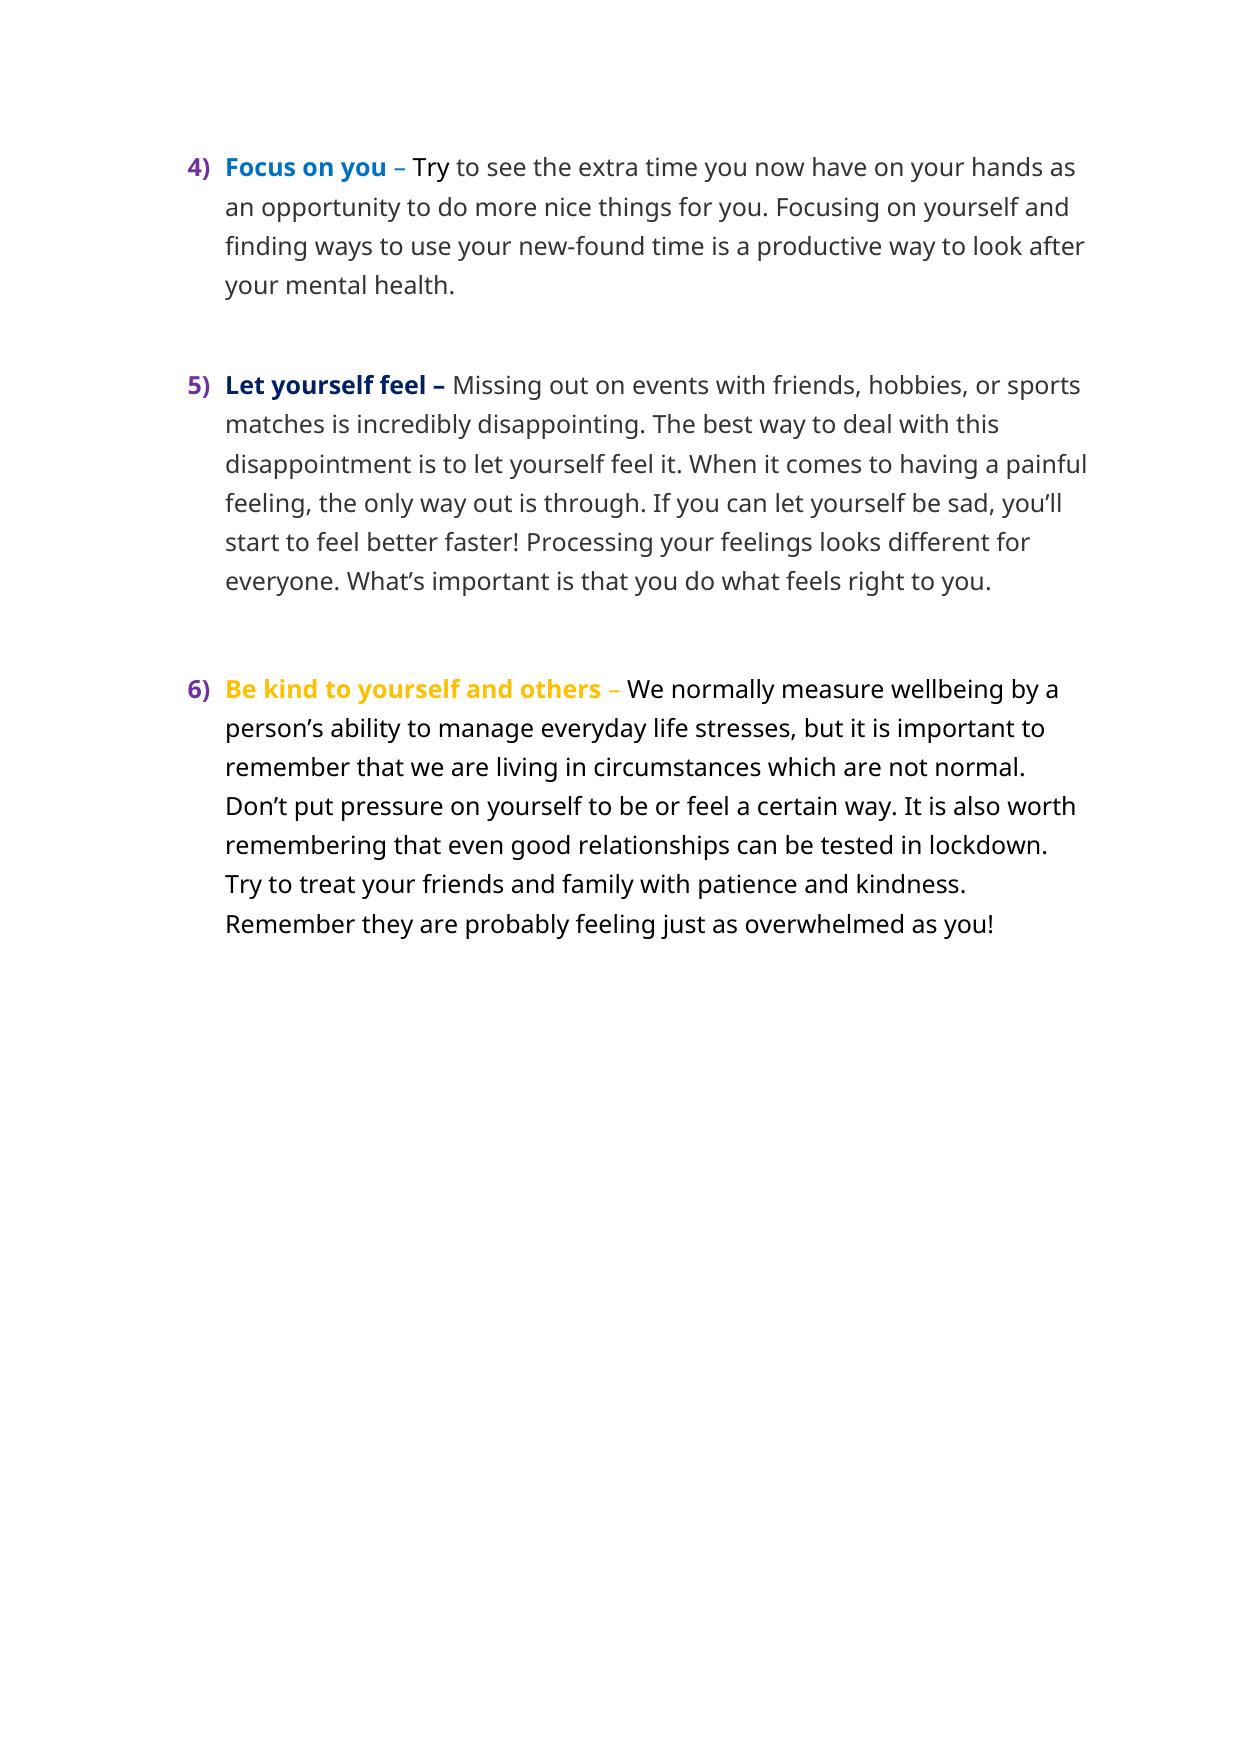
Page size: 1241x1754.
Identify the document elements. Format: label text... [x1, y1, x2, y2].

list Let yourself feel – Missing out on events with friends, hobbies, or sports matches is incredibly disappointing. The best way to deal with this disappointment is to let yourself feel it. When it comes to having a painful feeling, the only way out is through. If you can let yourself be sad, you’ll start to feel better faster! Processing your feelings looks different for everyone. What’s important is that you do what feels right to you. [187, 368, 1090, 598]
list Be kind to yourself and others – We normally measure wellbeing by a person’s ability to manage everyday life stresses, but it is important to remember that we are living in circumstances which are not normal. Don’t put pressure on yourself to be or feel a certain way. It is also worth remembering that even good relationships can be tested in lockdown. Try to treat your friends and family with patience and kindness. Remember they are probably feeling just as overwhelmed as you! [187, 671, 1090, 940]
list Focus on you – Try to see the extra time you now have on your hands as an opportunity to do more nice things for you. Focusing on yourself and finding ways to use your new-found time is a productive way to look after your mental health. [187, 150, 1090, 302]
